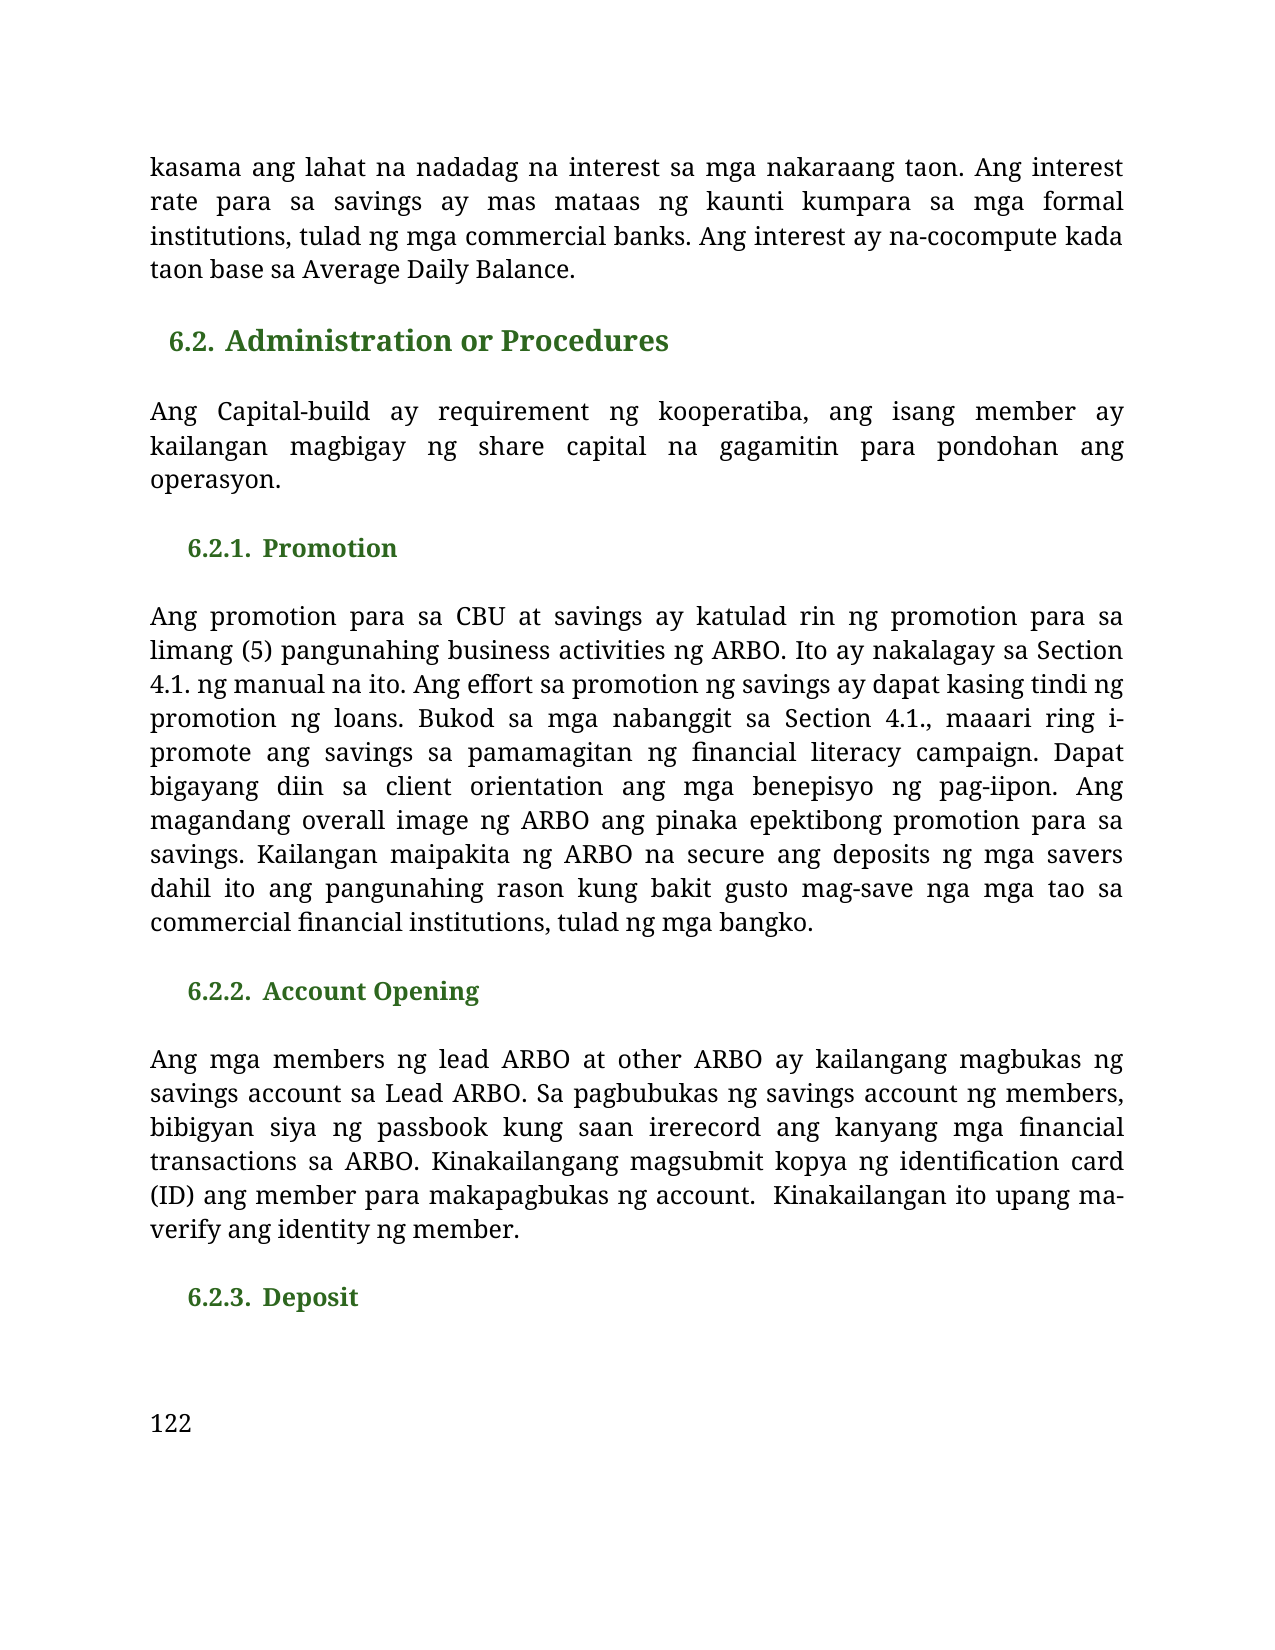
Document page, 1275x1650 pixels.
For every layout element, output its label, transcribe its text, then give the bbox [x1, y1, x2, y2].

text Ang Capital-build ay requirement ng kooperatiba, ang isang member ay kailangan magbigay ng share capital na gagamitin para pondohan ang operasyon. [150, 394, 1125, 496]
subtitle Account Opening [187, 973, 1125, 1007]
subtitle Promotion [187, 530, 1125, 564]
subtitle Deposit [187, 1280, 1125, 1314]
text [150, 150, 1125, 286]
text Ang promotion para sa CBU at savings ay katulad rin ng promotion para sa limang (5) pangunahing business activities ng ARBO. Ito ay nakalagay sa Section 4.1. ng manual na ito. Ang effort sa promotion ng savings ay dapat kasing tindi ng promotion ng loans. Bukod sa mga nabanggit sa Section 4.1., maaari ring i-promote ang savings sa pamamagitan ng financial literacy campaign. Dapat bigayang diin sa client orientation ang mga benepisyo ng pag-iipon. Ang magandang overall image ng ARBO ang pinaka epektibong promotion para sa savings. Kailangan maipakita ng ARBO na secure ang deposits ng mga savers dahil ito ang pangunahing rason kung bakit gusto mag-save nga mga tao sa commercial financial institutions, tulad ng mga bangko. [150, 598, 1125, 939]
subtitle Administration or Procedures [169, 320, 1125, 360]
text Ang mga members ng lead ARBO at other ARBO ay kailangang magbukas ng savings account sa Lead ARBO. Sa pagbubukas ng savings account ng members, bibigyan siya ng passbook kung saan irerecord ang kanyang mga financial transactions sa ARBO. Kinakailangang magsubmit kopya ng identification card (ID) ang member para makapagbukas ng account. Kinakailangan ito upang ma-verify ang identity ng member. [150, 1041, 1125, 1246]
